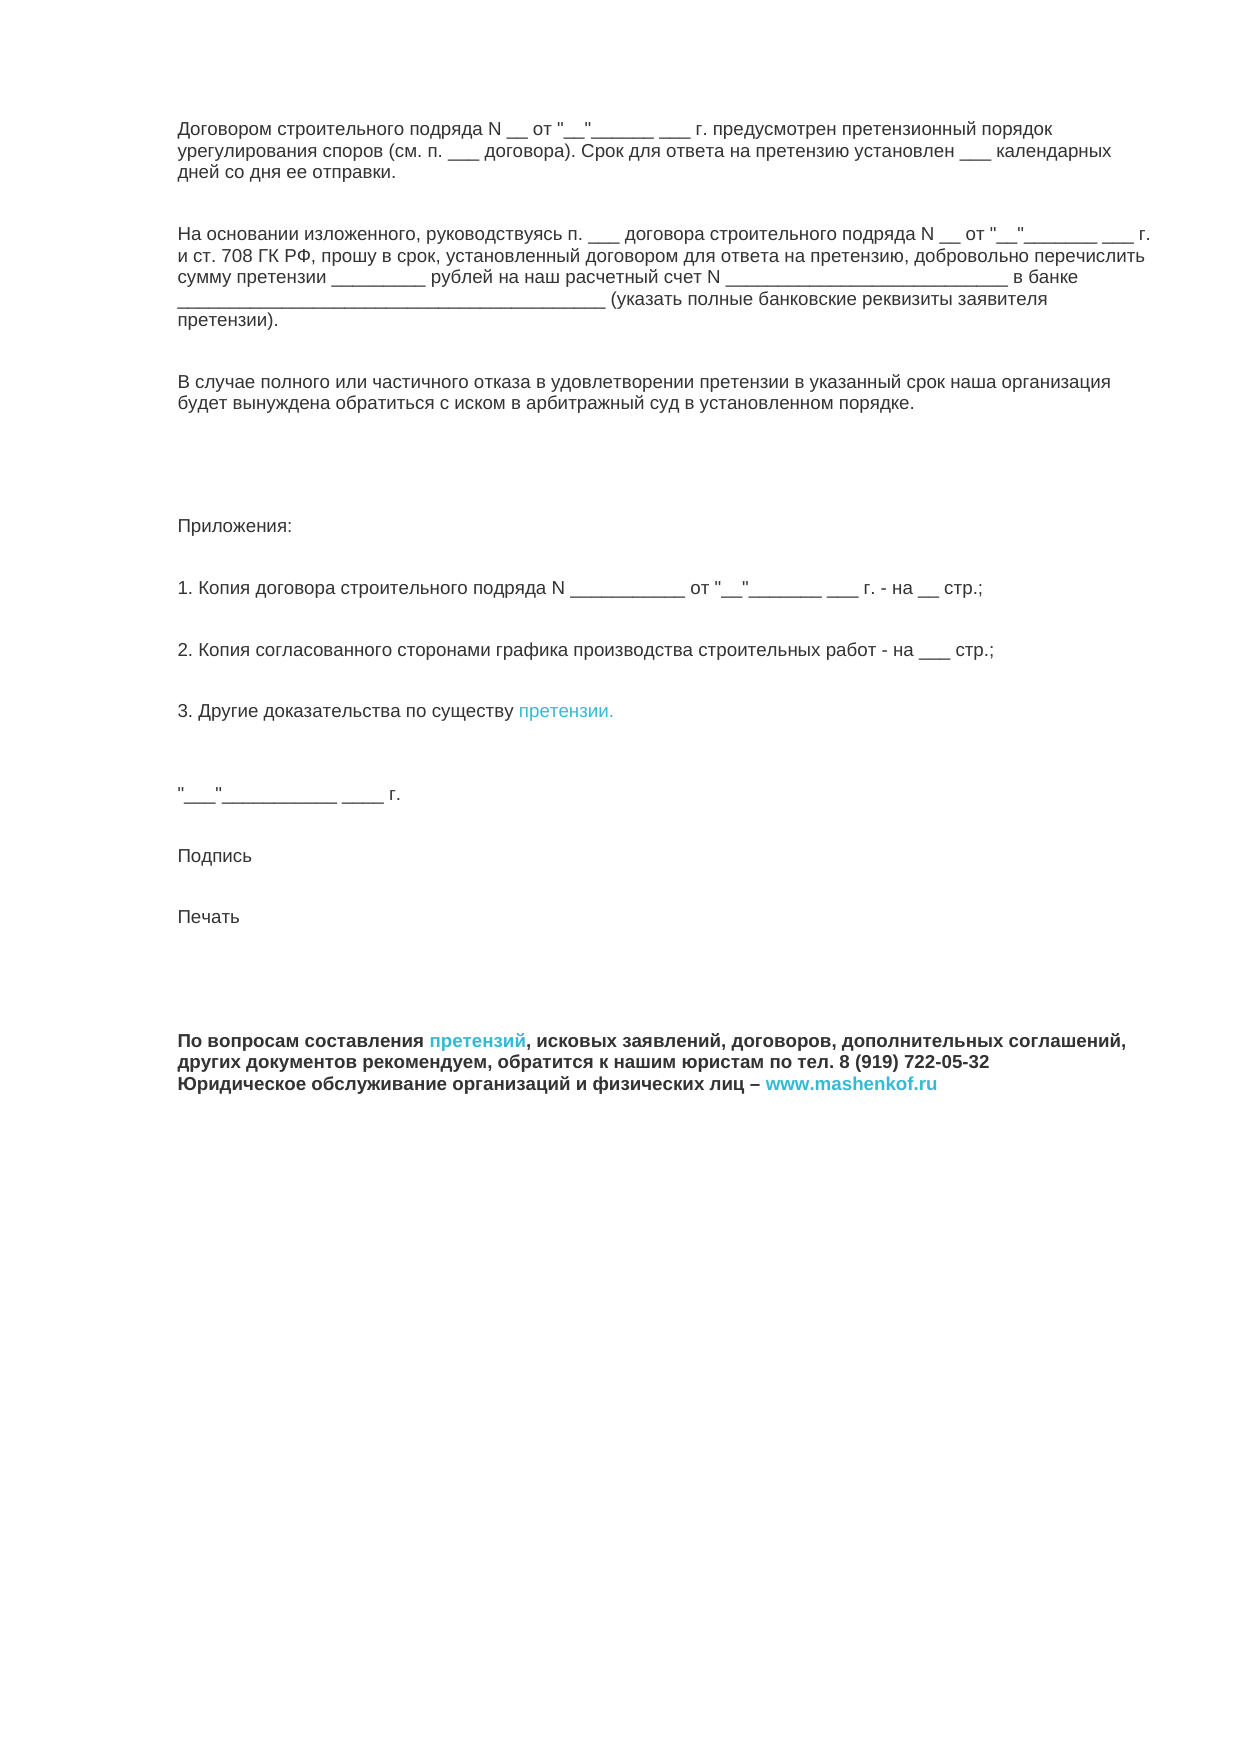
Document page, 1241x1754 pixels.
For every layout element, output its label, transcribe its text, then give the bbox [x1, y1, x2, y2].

text Приложения: [177, 515, 1152, 537]
text Договором строительного подряда N __ от "__"______ ___ г. предусмотрен претензионный порядок урегулирования споров (см. п. ___ договора). Срок для ответа на претензию установлен ___ календарных дней со дня ее отправки. [177, 118, 1152, 183]
text По вопросам составления претензий, исковых заявлений, договоров, дополнительных соглашений, других документов рекомендуем, обратится к нашим юристам по тел. 8 (919) 722-05-32 [177, 1029, 1152, 1072]
text "___"___________ ____ г. [177, 783, 1152, 805]
text Подпись [177, 845, 1152, 866]
text 3. Другие доказательства по существу претензии. [177, 700, 1152, 722]
text Печать [177, 906, 1152, 928]
text 2. Копия согласованного сторонами графика производства строительных работ - на ___ стр.; [177, 638, 1152, 660]
text 1. Копия договора строительного подряда N ___________ от "__"_______ ___ г. - на __ стр.; [177, 577, 1152, 598]
text На основании изложенного, руководствуясь п. ___ договора строительного подряда N __ от "__"_______ ___ г. и ст. 708 ГК РФ, прошу в срок, установленный договором для ответа на претензию, добровольно перечислить сумму претензии _________ рублей на наш расчетный счет N ___________________________ в банке _________________________________________ (указать полные банковские реквизиты заявителя претензии). [177, 223, 1152, 331]
text Юридическое обслуживание организаций и физических лиц – www.mashenkof.ru [177, 1072, 1152, 1094]
text В случае полного или частичного отказа в удовлетворении претензии в указанный срок наша организация будет вынуждена обратиться с иском в арбитражный суд в установленном порядке. [177, 371, 1152, 414]
